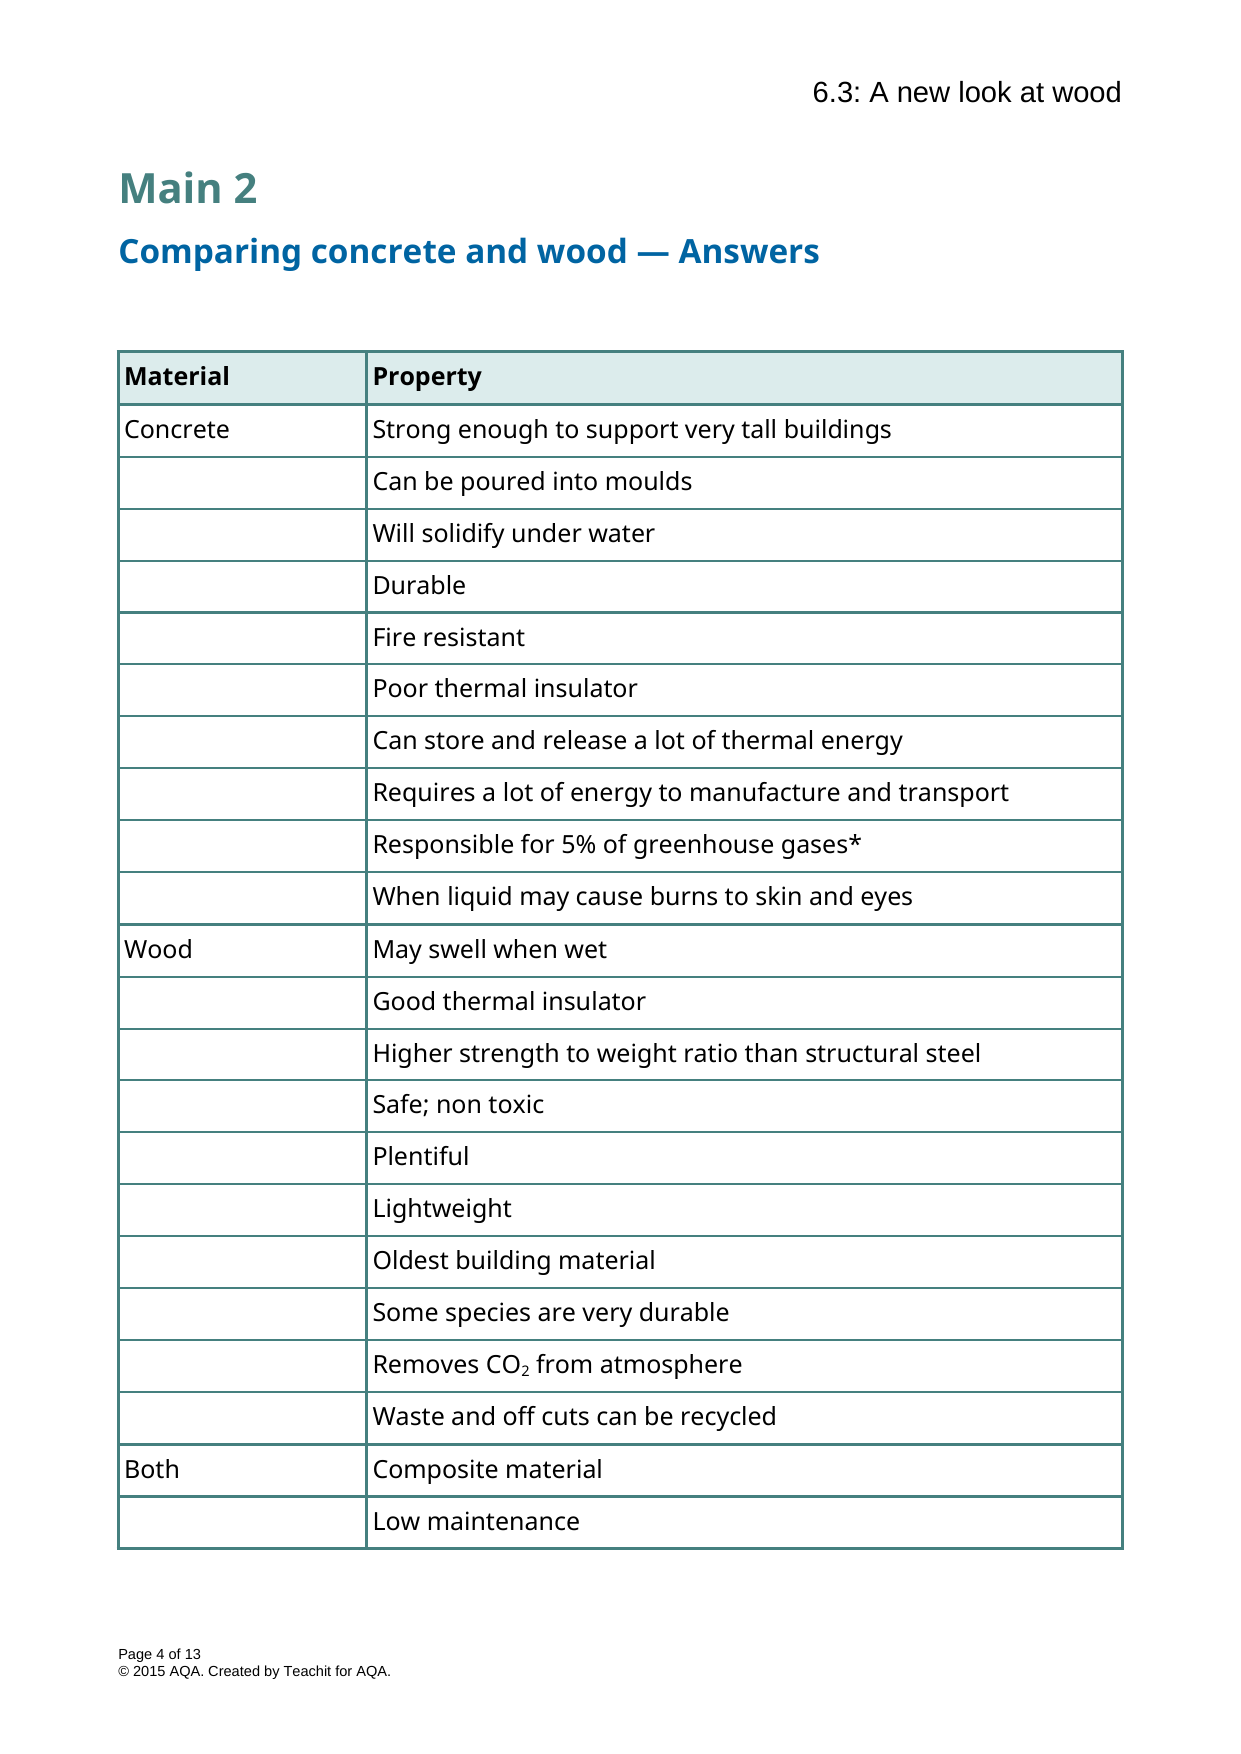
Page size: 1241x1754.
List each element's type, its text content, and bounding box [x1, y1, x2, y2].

table_cell Can store and release a lot of thermal energy [368, 717, 1121, 767]
table_cell [120, 665, 365, 715]
table_cell [120, 1393, 365, 1442]
table_cell [120, 1498, 365, 1547]
table_cell [120, 1289, 365, 1339]
table_cell [120, 873, 365, 923]
table_cell Safe; non toxic [368, 1081, 1121, 1131]
subtitle Comparing concrete and wood — Answers [118, 228, 1122, 273]
table_cell [120, 821, 365, 871]
table_cell [120, 717, 365, 767]
table_cell [120, 1030, 365, 1079]
table_cell Can be poured into moulds [368, 458, 1121, 508]
table_cell [120, 1237, 365, 1287]
table_cell [120, 1133, 365, 1183]
table_cell [120, 614, 365, 663]
table_cell [120, 1341, 365, 1391]
table_cell Composite material [368, 1446, 1121, 1495]
subtitle Main 2 [118, 158, 1122, 215]
table_cell Some species are very durable [368, 1289, 1121, 1339]
table_cell Oldest building material [368, 1237, 1121, 1287]
table_cell Poor thermal insulator [368, 665, 1121, 715]
table_cell May swell when wet [368, 926, 1121, 976]
table_cell Both [120, 1446, 365, 1495]
table_cell Strong enough to support very tall buildings [368, 406, 1121, 456]
table_cell [120, 458, 365, 508]
table_cell When liquid may cause burns to skin and eyes [368, 873, 1121, 923]
table_cell Fire resistant [368, 614, 1121, 663]
table_cell Low maintenance [368, 1498, 1121, 1547]
table_cell [120, 562, 365, 611]
table_cell [120, 769, 365, 819]
table_cell Wood [120, 926, 365, 976]
table_cell [120, 510, 365, 559]
table_cell Will solidify under water [368, 510, 1121, 559]
table_cell Plentiful [368, 1133, 1121, 1183]
table_cell Durable [368, 562, 1121, 611]
table_cell [120, 1081, 365, 1131]
table_cell Requires a lot of energy to manufacture and transport [368, 769, 1121, 819]
table_cell Waste and off cuts can be recycled [368, 1393, 1121, 1442]
table_cell Higher strength to weight ratio than structural steel [368, 1030, 1121, 1079]
table_cell Responsible for 5% of greenhouse gases* [368, 821, 1121, 871]
table_cell Removes CO2 from atmosphere [368, 1341, 1121, 1391]
table_header Property [368, 353, 1121, 403]
table_header Material [120, 353, 365, 403]
table_cell Concrete [120, 406, 365, 456]
table_cell [120, 978, 365, 1027]
table_cell Good thermal insulator [368, 978, 1121, 1027]
table_cell [120, 1185, 365, 1235]
table_cell Lightweight [368, 1185, 1121, 1235]
